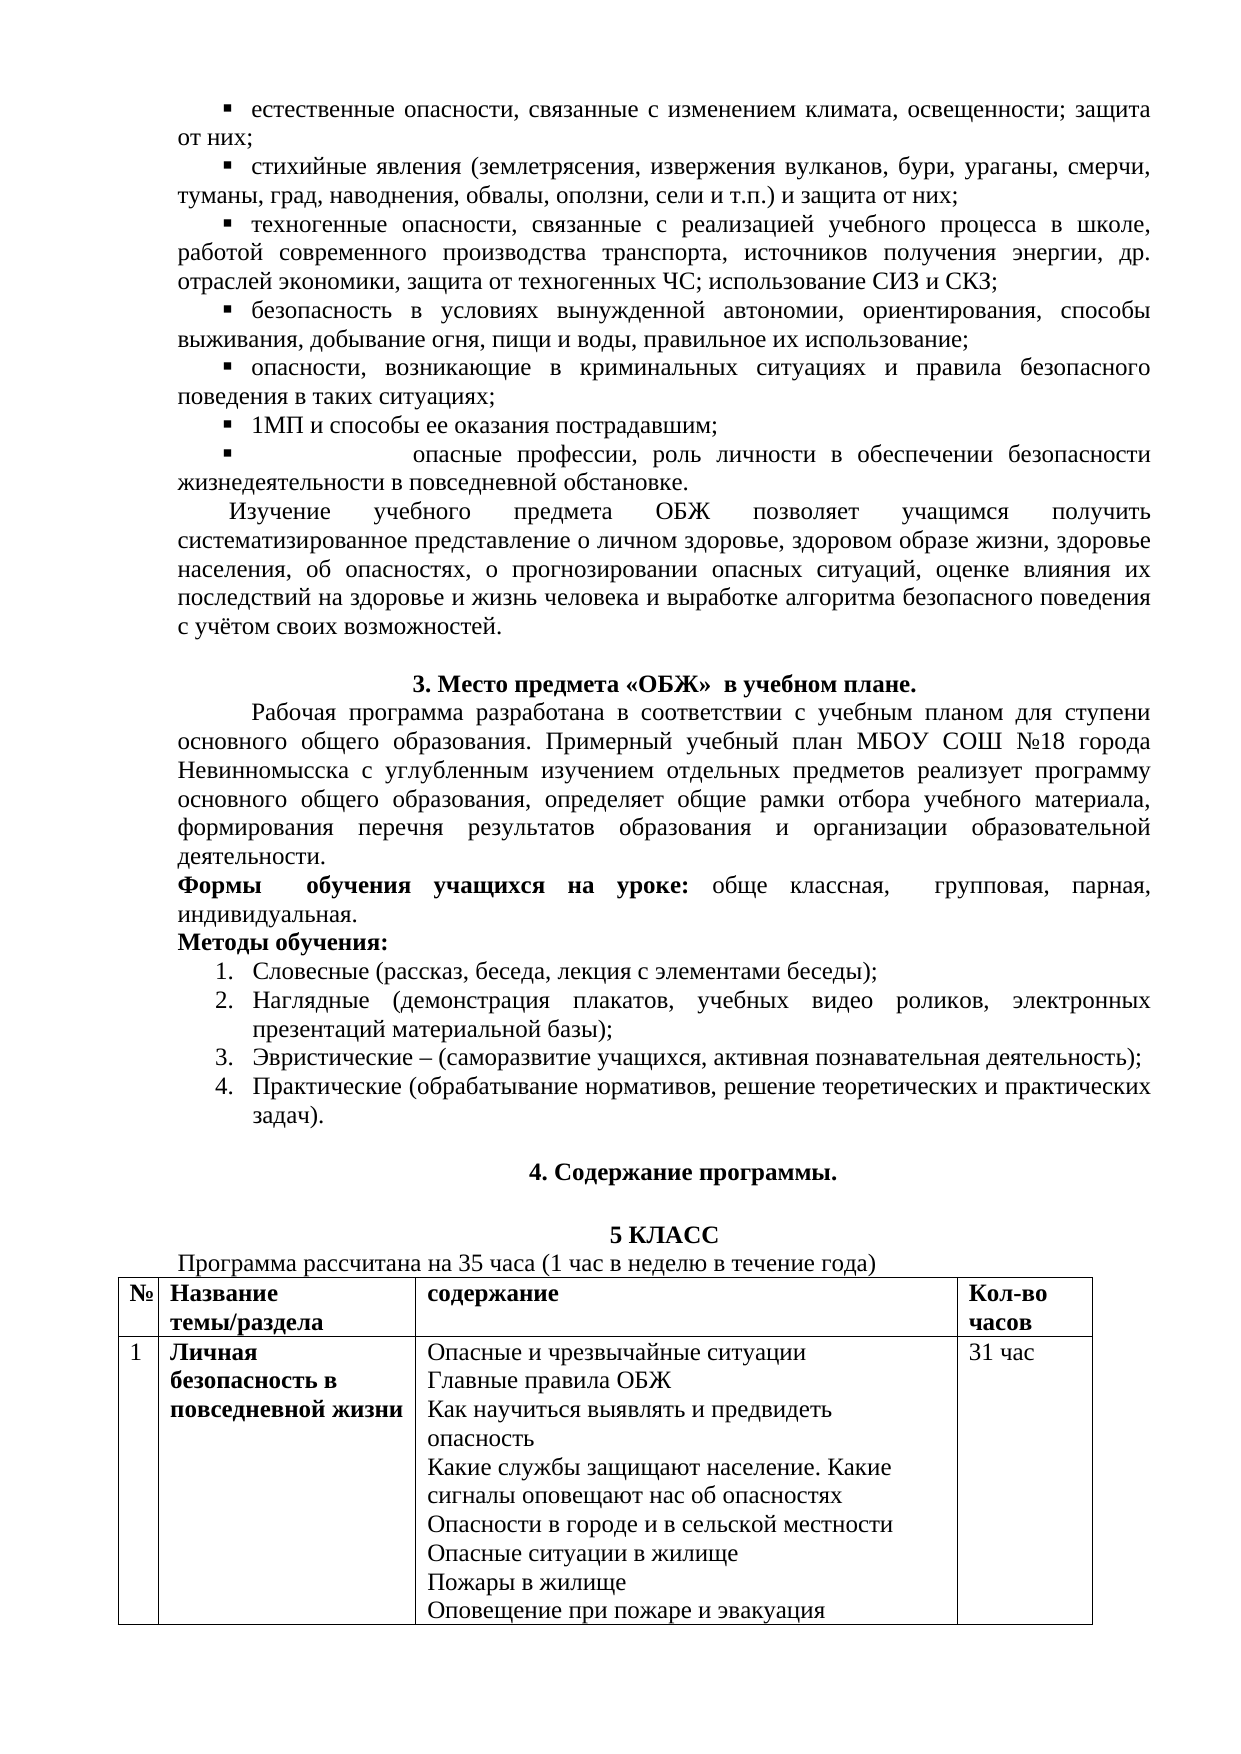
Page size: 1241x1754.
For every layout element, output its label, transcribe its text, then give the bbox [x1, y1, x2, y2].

list Эвристические – (саморазвитие учащихся, активная познавательная деятельность); [215, 1042, 1152, 1071]
text Методы обучения: [177, 927, 1152, 956]
table_header содержание [416, 1278, 957, 1336]
table_header Название темы/раздела [159, 1278, 415, 1336]
text Программа рассчитана на 35 часа (1 час в неделю в течение года) [177, 1248, 1152, 1277]
list стихийные явления (землетрясения, извержения вулканов, бури, ураганы, смерчи, туманы, град, наводнения, обвалы, оползни, сели и т.п.) и защита от них; [177, 151, 1152, 209]
list естественные опасности, связанные с изменением климата, освещенности; защита от них; [177, 94, 1152, 151]
list опасности, возникающие в криминальных ситуациях и правила безопасного поведения в таких ситуациях; [177, 352, 1152, 410]
text Изучение учебного предмета ОБЖ позволяет учащимся получить систематизированное представление о личном здоровье, здоровом образе жизни, здоровье населения, об опасностях, о прогнозировании опасных ситуаций, оценке влияния их последствий на здоровье и жизнь человека и выработке алгоритма безопасного поведения с учётом своих возможностей. [177, 496, 1152, 640]
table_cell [159, 1337, 415, 1624]
list Наглядные (демонстрация плакатов, учебных видео роликов, электронных презентаций материальной базы); [215, 985, 1152, 1042]
list опасные профессии, роль личности в обеспечении безопасности жизнедеятельности в повседневной обстановке. [177, 439, 1152, 496]
list Словесные (рассказ, беседа, лекция с элементами беседы); [215, 956, 1152, 985]
list безопасность в условиях вынужденной автономии, ориентирования, способы выживания, добывание огня, пищи и воды, правильное их использование; [177, 295, 1152, 352]
table_header № [119, 1278, 158, 1336]
text Формы обучения учащихся на уроке: обще классная, групповая, парная, индивидуальная. [177, 870, 1152, 927]
list 1МП и способы ее оказания пострадавшим; [177, 410, 1152, 439]
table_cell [416, 1337, 957, 1624]
list Практические (обрабатывание нормативов, решение теоретических и практических задач). [215, 1071, 1152, 1129]
list техногенные опасности, связанные с реализацией учебного процесса в школе, работой современного производства транспорта, источников получения энергии, др. отраслей экономики, защита от техногенных ЧС; использование СИЗ и СКЗ; [177, 209, 1152, 295]
text 4. Содержание программы. [215, 1157, 1152, 1186]
text 5 класс [177, 1220, 1152, 1248]
table_cell 31 час [958, 1337, 1092, 1624]
text Рабочая программа разработана в соответствии с учебным планом для ступени основного общего образования. Примерный учебный план МБОУ СОШ №18 города Невинномысска с углубленным изучением отдельных предметов реализует программу основного общего образования, определяет общие рамки отбора учебного материала, формирования перечня результатов образования и организации образовательной деятельности. [177, 697, 1152, 870]
text 3. Место предмета «ОБЖ» в учебном плане. [177, 669, 1152, 697]
table_header Кол-во часов [958, 1278, 1092, 1336]
table_cell 1 [119, 1337, 158, 1624]
